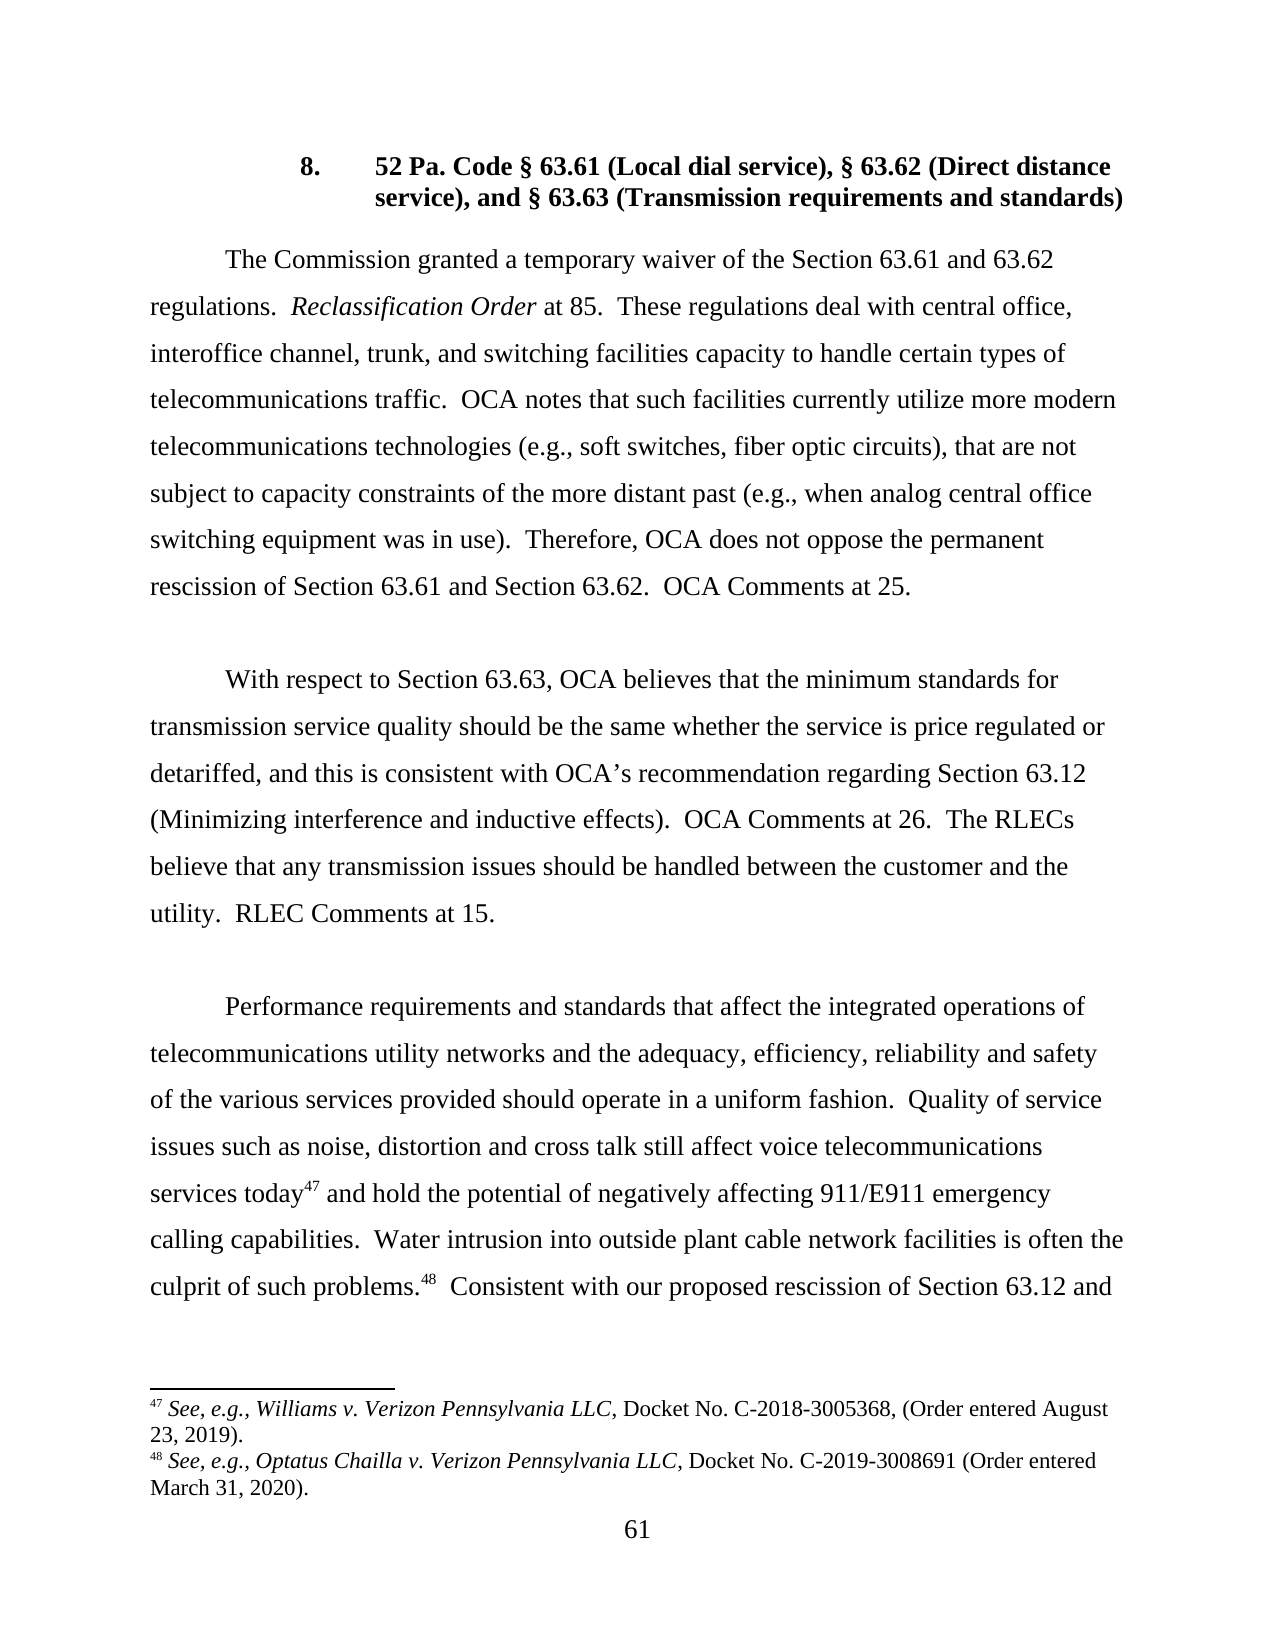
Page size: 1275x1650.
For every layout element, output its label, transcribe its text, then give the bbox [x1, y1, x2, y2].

text 8. 52 Pa. Code § 63.61 (Local dial service), § 63.62 (Direct distance service), and § 63.63 (Transmission requirements and standards) [300, 150, 1125, 212]
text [150, 990, 1125, 1301]
text With respect to Section 63.63, OCA believes that the minimum standards for transmission service quality should be the same whether the service is price regulated or detariffed, and this is consistent with OCA’s recommendation regarding Section 63.12 (Minimizing interference and inductive effects). OCA Comments at 26. The RLECs believe that any transmission issues should be handled between the customer and the utility. RLEC Comments at 15. [150, 663, 1125, 928]
text The Commission granted a temporary waiver of the Section 63.61 and 63.62 regulations. Reclassification Order at 85. These regulations deal with central office, interoffice channel, trunk, and switching facilities capacity to handle certain types of telecommunications traffic. OCA notes that such facilities currently utilize more modern telecommunications technologies (e.g., soft switches, fiber optic circuits), that are not subject to capacity constraints of the more distant past (e.g., when analog central office switching equipment was in use). Therefore, OCA does not oppose the permanent rescission of Section 63.61 and Section 63.62. OCA Comments at 25. [150, 243, 1125, 601]
